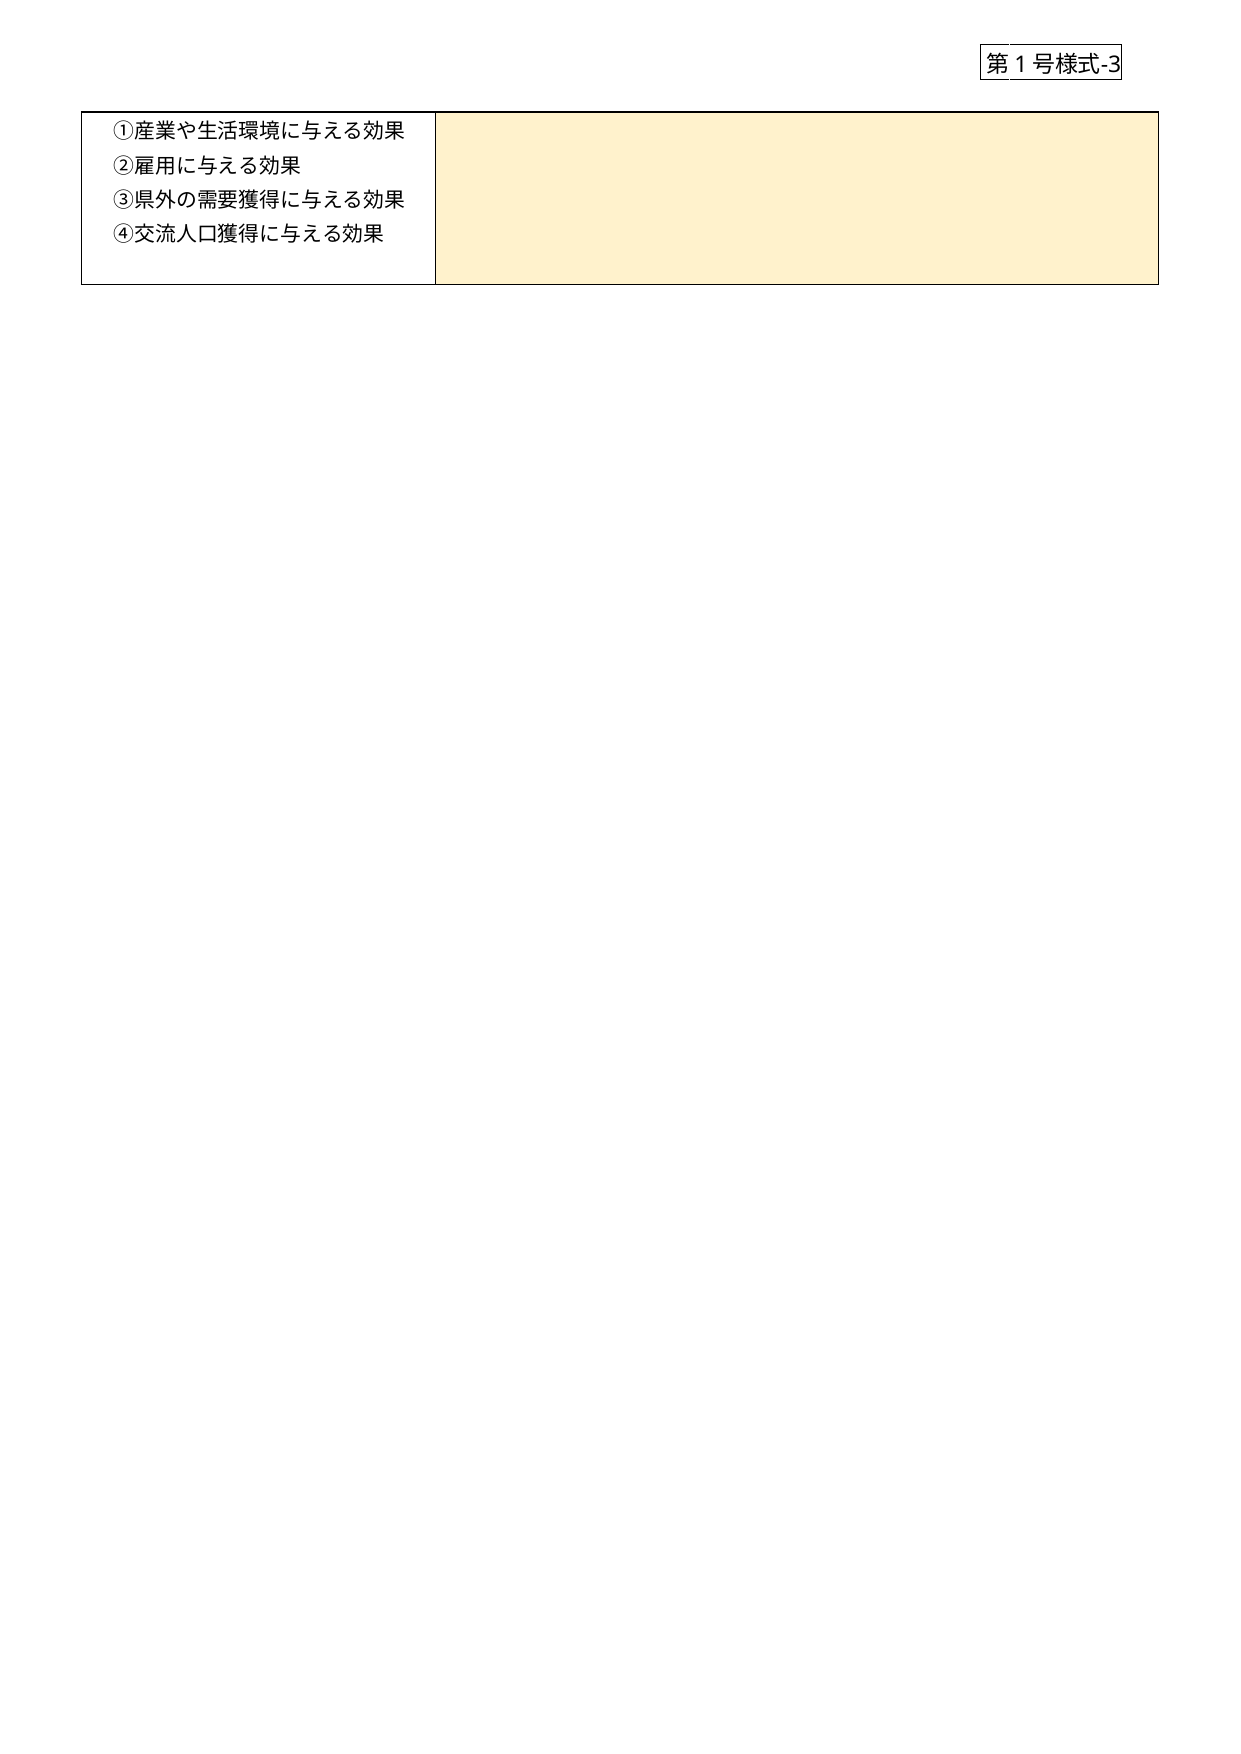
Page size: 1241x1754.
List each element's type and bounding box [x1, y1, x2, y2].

table_cell [436, 113, 1158, 284]
table_cell [82, 113, 435, 284]
